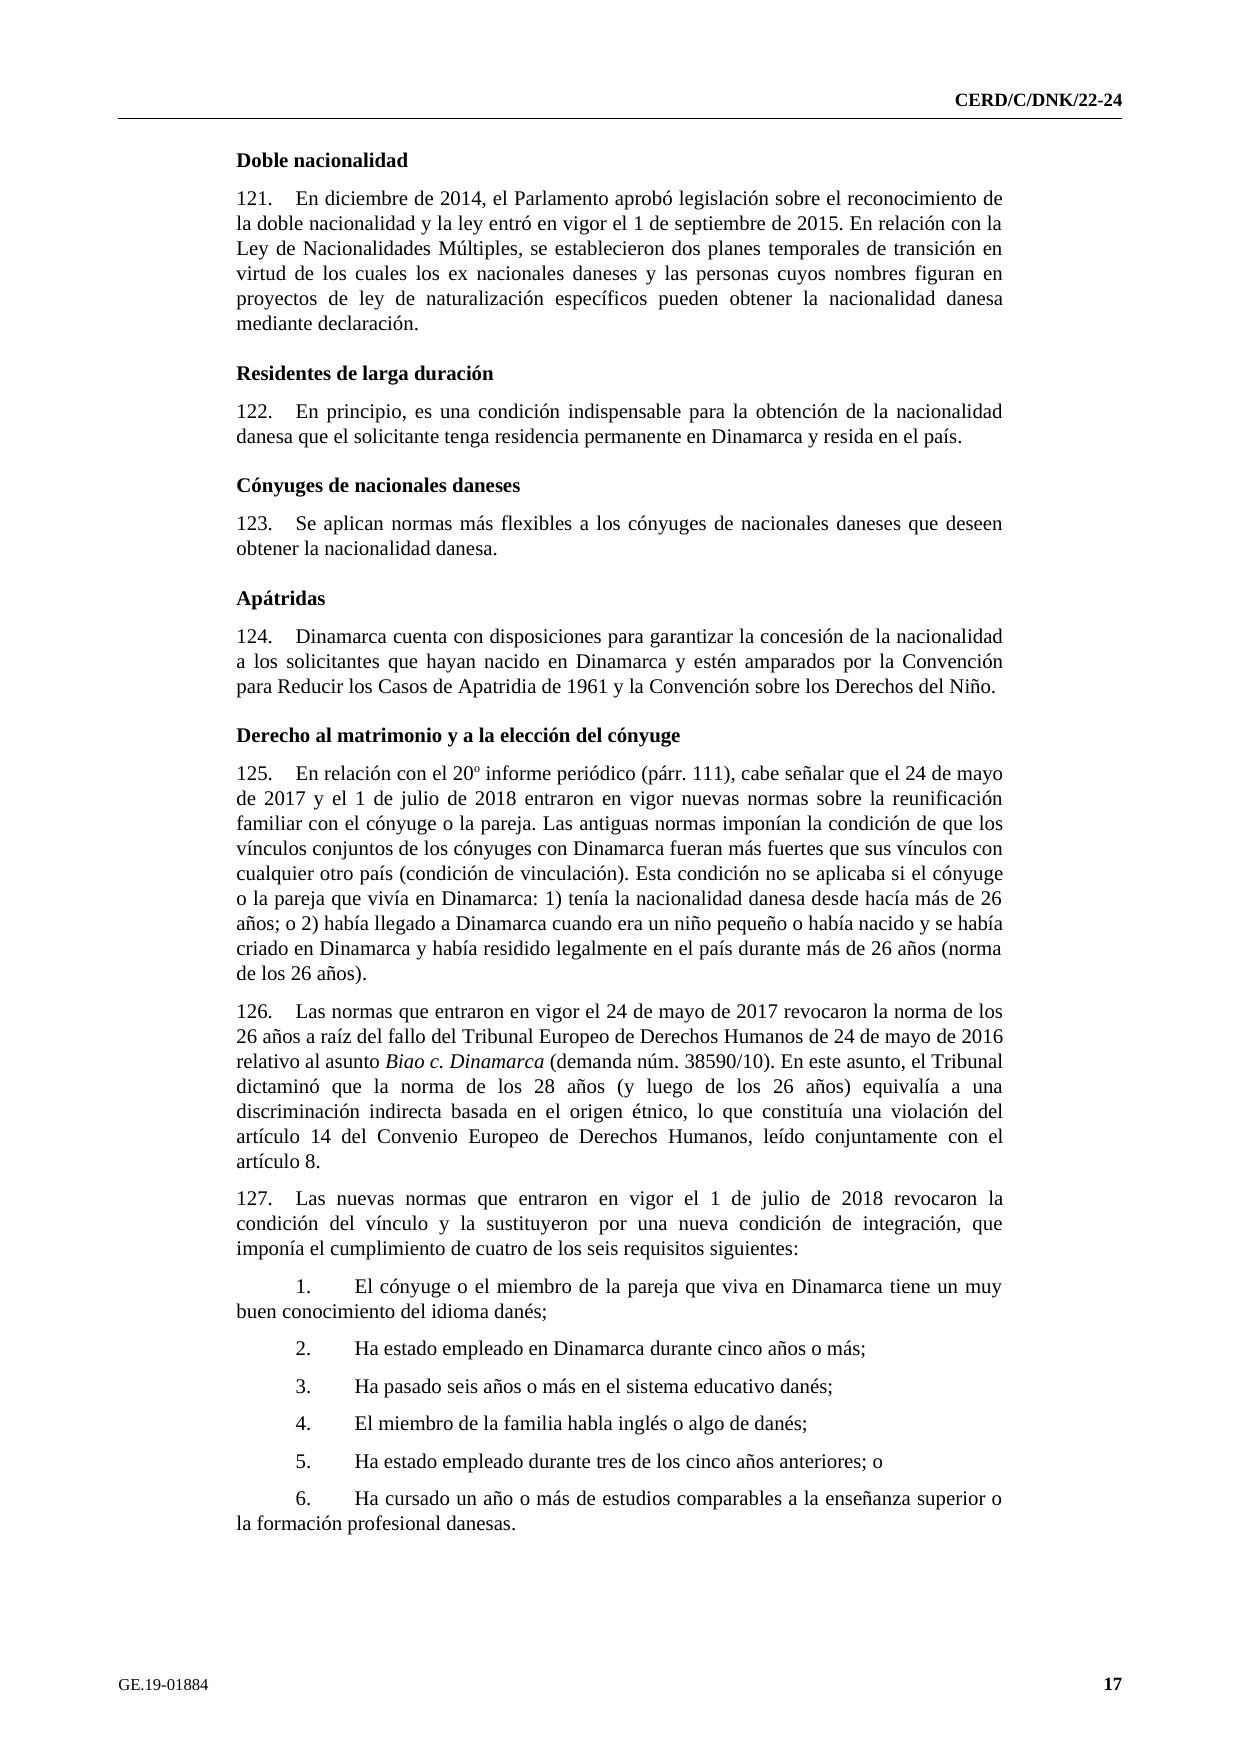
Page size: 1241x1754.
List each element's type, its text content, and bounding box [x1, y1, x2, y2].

text 1. El cónyuge o el miembro de la pareja que viva en Dinamarca tiene un muy buen conocimiento del idioma danés; [236, 1273, 1004, 1323]
text 4. El miembro de la familia habla inglés o algo de danés; [236, 1410, 1004, 1435]
text 125. En relación con el 20o informe periódico (párr. 111), cabe señalar que el 24 de mayo de 2017 y el 1 de julio de 2018 entraron en vigor nuevas normas sobre la reunificación familiar con el cónyuge o la pareja. Las antiguas normas imponían la condición de que los vínculos conjuntos de los cónyuges con Dinamarca fueran más fuertes que sus vínculos con cualquier otro país (condición de vinculación). Esta condición no se aplicaba si el cónyuge o la pareja que vivía en Dinamarca: 1) tenía la nacionalidad danesa desde hacía más de 26 años; o 2) había llegado a Dinamarca cuando era un niño pequeño o había nacido y se había criado en Dinamarca y había residido legalmente en el país durante más de 26 años (norma de los 26 años). [236, 760, 1004, 985]
text 121. En diciembre de 2014, el Parlamento aprobó legislación sobre el reconocimiento de la doble nacionalidad y la ley entró en vigor el 1 de septiembre de 2015. En relación con la Ley de Nacionalidades Múltiples, se establecieron dos planes temporales de transición en virtud de los cuales los ex nacionales daneses y las personas cuyos nombres figuran en proyectos de ley de naturalización específicos pueden obtener la nacionalidad danesa mediante declaración. [236, 185, 1004, 335]
text 6. Ha cursado un año o más de estudios comparables a la enseñanza superior o la formación profesional danesas. [236, 1485, 1004, 1535]
text Cónyuges de nacionales daneses [118, 473, 1004, 498]
text Doble nacionalidad [118, 148, 1004, 173]
text Residentes de larga duración [118, 360, 1004, 385]
text Derecho al matrimonio y a la elección del cónyuge [118, 723, 1004, 748]
text 123. Se aplican normas más flexibles a los cónyuges de nacionales daneses que deseen obtener la nacionalidad danesa. [236, 510, 1004, 560]
text 126. Las normas que entraron en vigor el 24 de mayo de 2017 revocaron la norma de los 26 años a raíz del fallo del Tribunal Europeo de Derechos Humanos de 24 de mayo de 2016 relativo al asunto Biao c. Dinamarca (demanda núm. 38590/10). En este asunto, el Tribunal dictaminó que la norma de los 28 años (y luego de los 26 años) equivalía a una discriminación indirecta basada en el origen étnico, lo que constituía una violación del artículo 14 del Convenio Europeo de Derechos Humanos, leído conjuntamente con el artículo 8. [236, 998, 1004, 1173]
text 5. Ha estado empleado durante tres de los cinco años anteriores; o [236, 1448, 1004, 1473]
text 122. En principio, es una condición indispensable para la obtención de la nacionalidad danesa que el solicitante tenga residencia permanente en Dinamarca y resida en el país. [236, 398, 1004, 448]
text Apátridas [118, 585, 1004, 610]
text 127. Las nuevas normas que entraron en vigor el 1 de julio de 2018 revocaron la condición del vínculo y la sustituyeron por una nueva condición de integración, que imponía el cumplimiento de cuatro de los seis requisitos siguientes: [236, 1185, 1004, 1260]
text 124. Dinamarca cuenta con disposiciones para garantizar la concesión de la nacionalidad a los solicitantes que hayan nacido en Dinamarca y estén amparados por la Convención para Reducir los Casos de Apatridia de 1961 y la Convención sobre los Derechos del Niño. [236, 623, 1004, 698]
text 3. Ha pasado seis años o más en el sistema educativo danés; [236, 1373, 1004, 1398]
text 2. Ha estado empleado en Dinamarca durante cinco años o más; [236, 1335, 1004, 1360]
